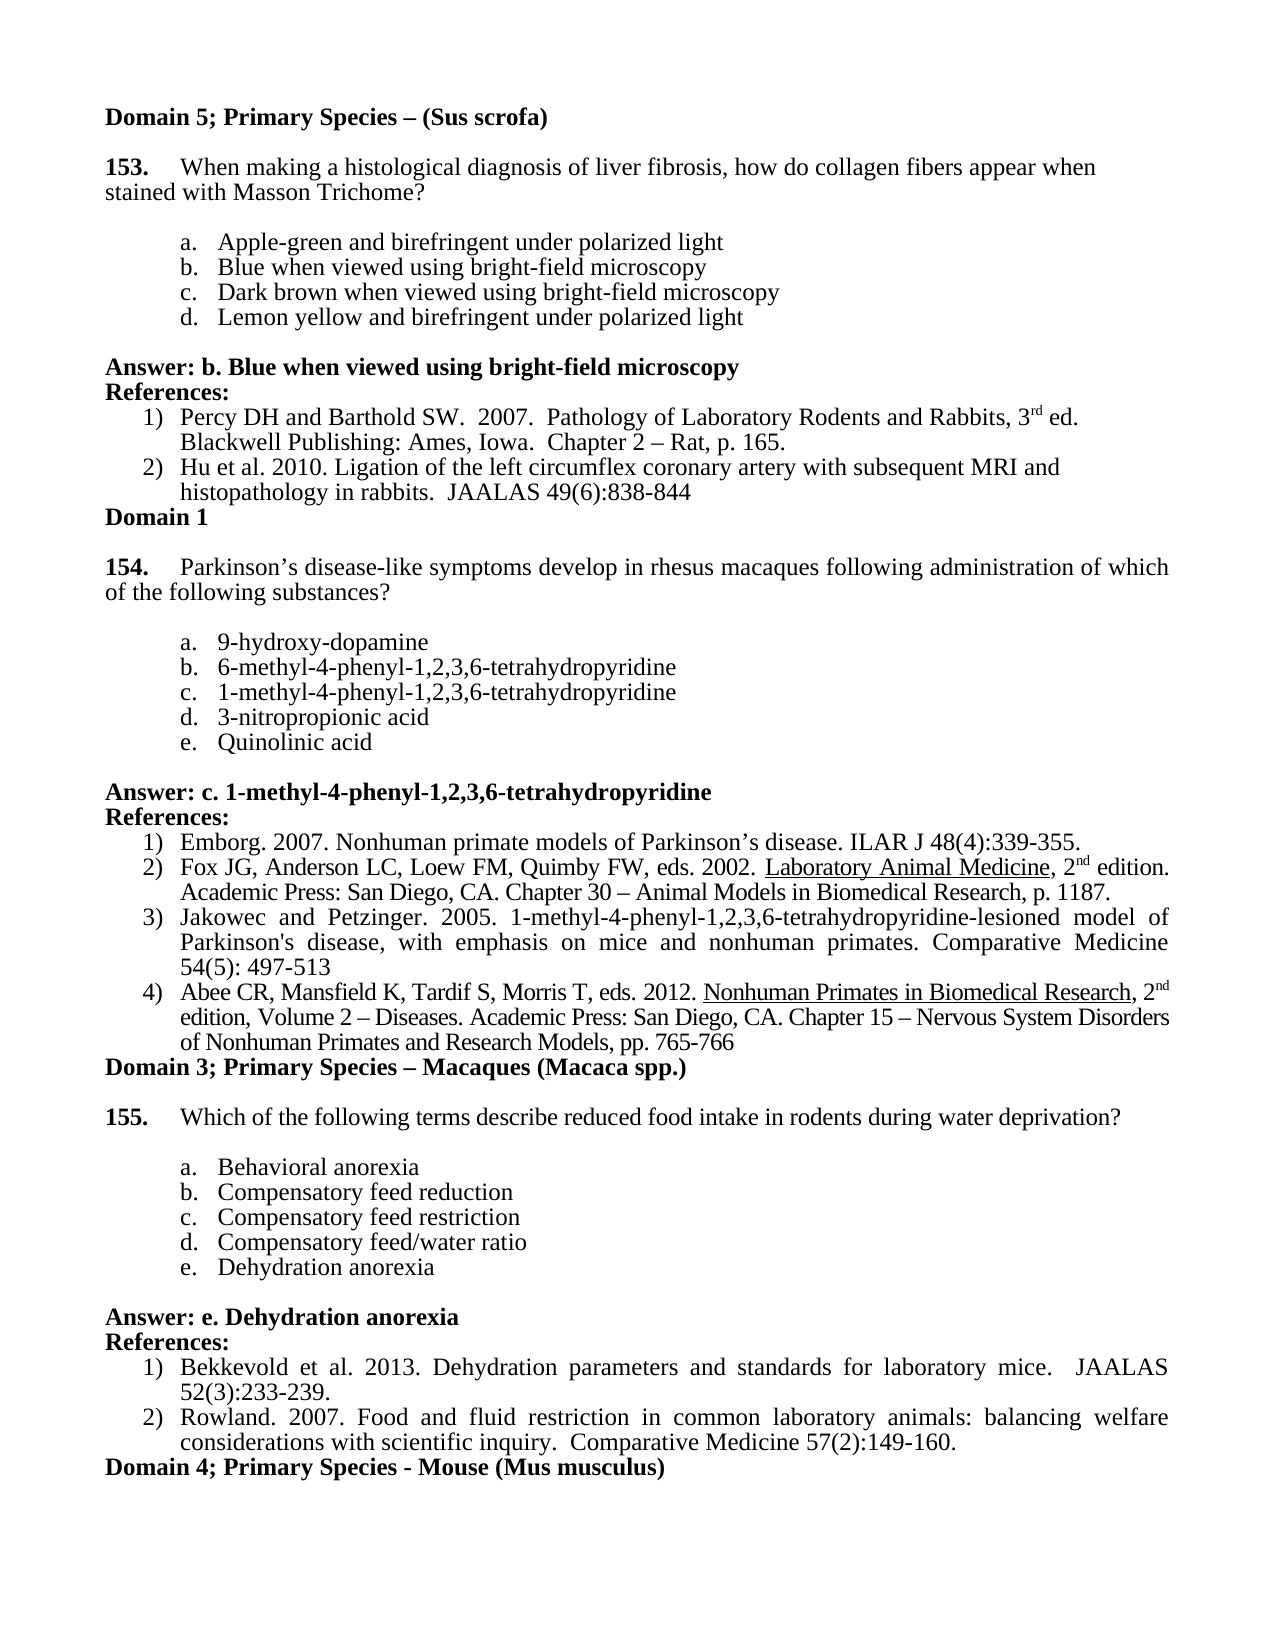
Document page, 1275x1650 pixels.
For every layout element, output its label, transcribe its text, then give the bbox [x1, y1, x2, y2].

list Abee CR, Mansfield K, Tardif S, Morris T, eds. 2012. Nonhuman Primates in Biomedical Research, 2nd edition, Volume 2 – Diseases. Academic Press: San Diego, CA. Chapter 15 – Nervous System Disorders of Nonhuman Primates and Research Models, pp. 765-766 [142, 980, 1170, 1055]
text 1) Percy DH and Barthold SW. 2007. Pathology of Laboratory Rodents and Rabbits, 3rd ed. Blackwell Publishing: Ames, Iowa. Chapter 2 – Rat, p. 165. [142, 405, 1170, 455]
text Domain 5; Primary Species – (Sus scrofa) [105, 105, 1170, 130]
list Compensatory feed restriction [180, 1205, 1170, 1230]
list Bekkevold et al. 2013. Dehydration parameters and standards for laboratory mice. JAALAS 52(3):233-239. [142, 1355, 1170, 1405]
text Answer: b. Blue when viewed using bright-field microscopy [105, 355, 1170, 380]
list 6-methyl-4-phenyl-1,2,3,6-tetrahydropyridine [180, 655, 1170, 680]
text References: [105, 805, 1170, 830]
list Quinolinic acid [180, 730, 1170, 755]
text 154. Parkinson’s disease-like symptoms develop in rhesus macaques following administration of which of the following substances? [105, 555, 1170, 605]
list Behavioral anorexia [180, 1155, 1170, 1180]
list 9-hydroxy-dopamine [180, 630, 1170, 655]
text Answer: e. Dehydration anorexia [105, 1305, 1170, 1330]
list 1-methyl-4-phenyl-1,2,3,6-tetrahydropyridine [180, 680, 1170, 705]
list 3-nitropropionic acid [180, 705, 1170, 730]
text Answer: c. 1-methyl-4-phenyl-1,2,3,6-tetrahydropyridine [105, 780, 1170, 805]
list Dark brown when viewed using bright-field microscopy [180, 280, 1170, 305]
list Compensatory feed/water ratio [180, 1230, 1170, 1255]
text 153. When making a histological diagnosis of liver fibrosis, how do collagen fibers appear when stained with Masson Trichome? [105, 155, 1170, 205]
list Rowland. 2007. Food and fluid restriction in common laboratory animals: balancing welfare considerations with scientific inquiry. Comparative Medicine 57(2):149-160. [142, 1405, 1170, 1455]
list Lemon yellow and birefringent under polarized light [180, 305, 1170, 330]
text Domain 1 [105, 505, 1170, 530]
text 155. Which of the following terms describe reduced food intake in rodents during water deprivation? [105, 1105, 1170, 1130]
text References: [105, 1330, 1170, 1355]
list Compensatory feed reduction [180, 1180, 1170, 1205]
text References: [105, 380, 1170, 405]
text Domain 3; Primary Species – Macaques (Macaca spp.) [105, 1055, 1170, 1080]
list Fox JG, Anderson LC, Loew FM, Quimby FW, eds. 2002. Laboratory Animal Medicine, 2nd edition. Academic Press: San Diego, CA. Chapter 30 – Animal Models in Biomedical Research, p. 1187. [142, 855, 1170, 905]
text 2) Hu et al. 2010. Ligation of the left circumflex coronary artery with subsequent MRI and histopathology in rabbits. JAALAS 49(6):838-844 [142, 455, 1170, 505]
list Dehydration anorexia [180, 1255, 1170, 1280]
list Apple-green and birefringent under polarized light [180, 230, 1170, 255]
list Jakowec and Petzinger. 2005. 1-methyl-4-phenyl-1,2,3,6-tetrahydropyridine-lesioned model of Parkinson's disease, with emphasis on mice and nonhuman primates. Comparative Medicine 54(5): 497-513 [142, 905, 1170, 980]
list Blue when viewed using bright-field microscopy [180, 255, 1170, 280]
text Domain 4; Primary Species - Mouse (Mus musculus) [105, 1455, 1170, 1480]
list Emborg. 2007. Nonhuman primate models of Parkinson’s disease. ILAR J 48(4):339-355. [142, 830, 1170, 855]
